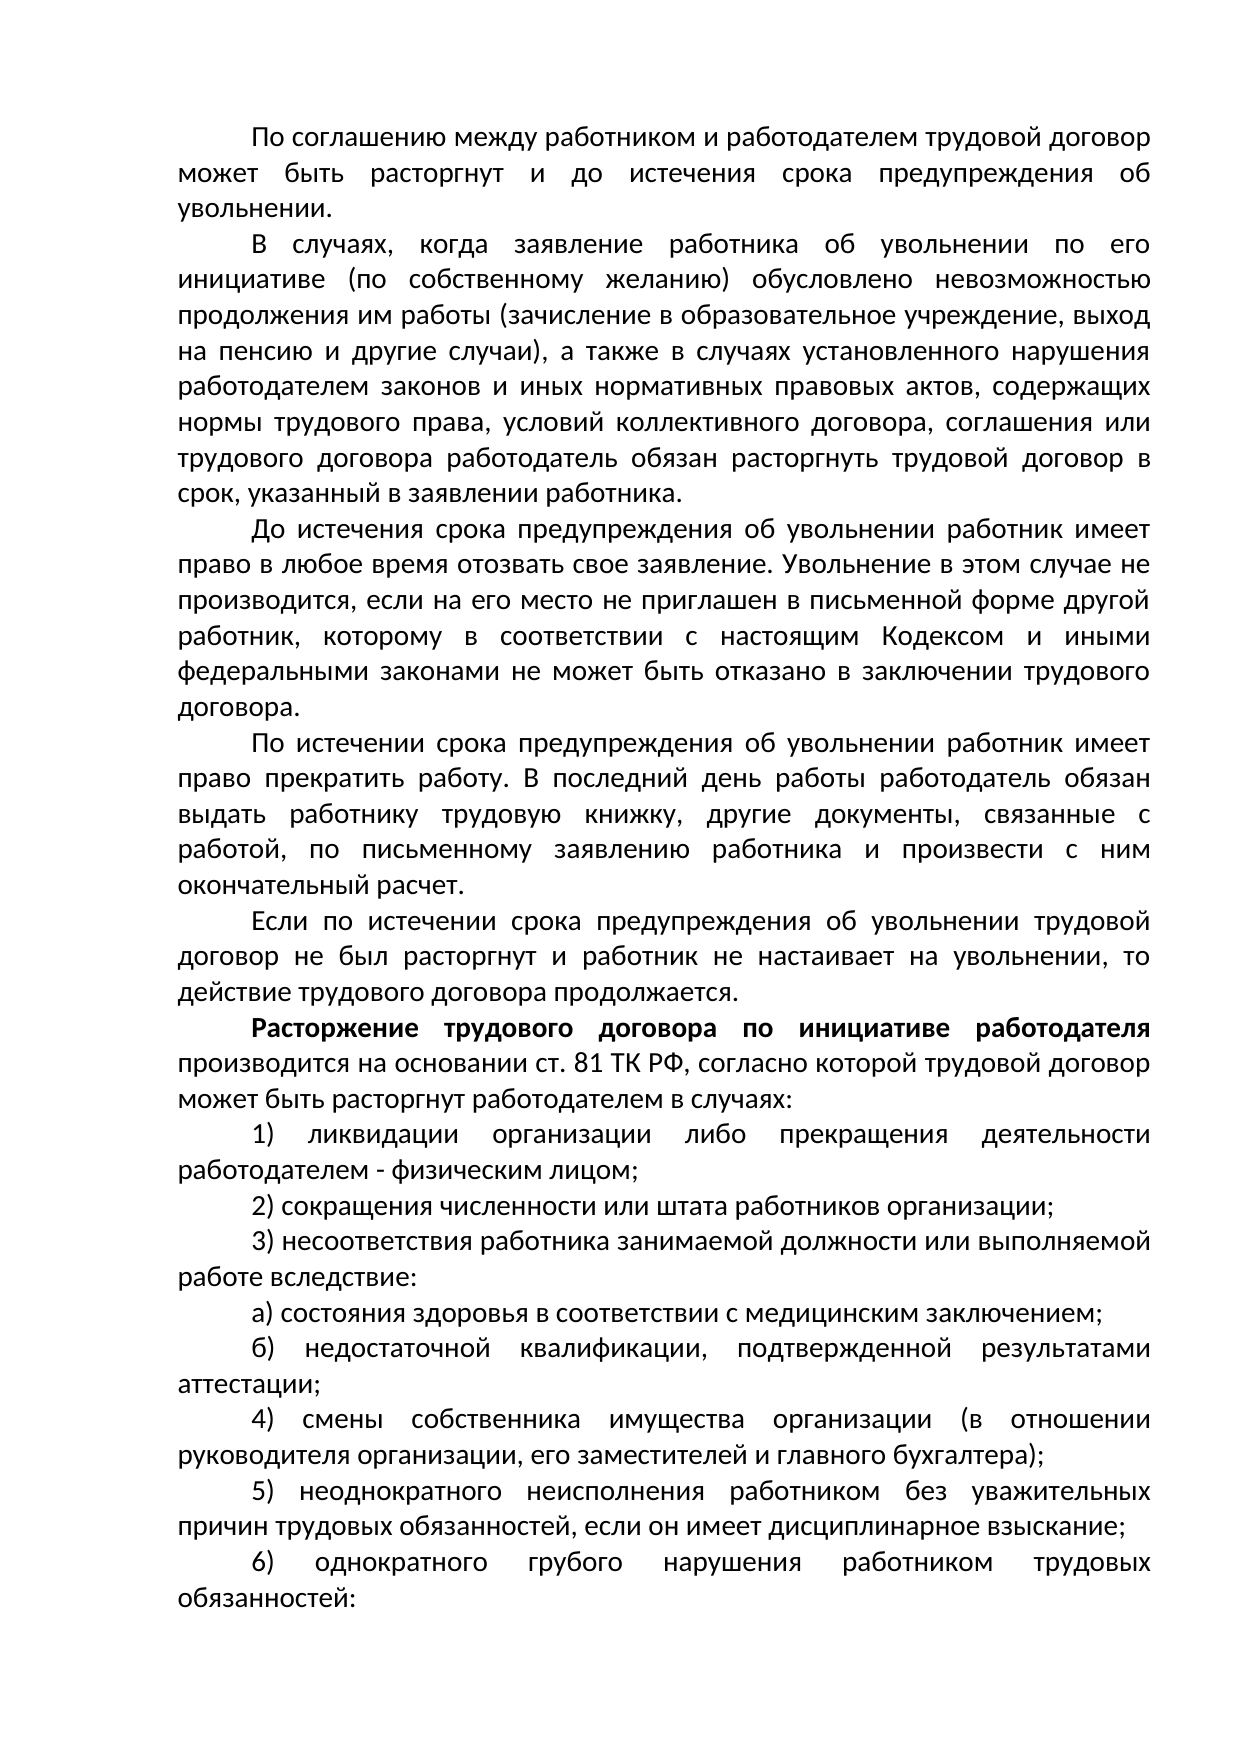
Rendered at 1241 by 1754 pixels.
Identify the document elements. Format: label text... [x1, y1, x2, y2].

text 1) ликвидации организации либо прекращения деятельности работодателем - физическим лицом; [177, 1116, 1152, 1187]
text 2) сокращения численности или штата работников организации; [177, 1187, 1152, 1222]
text В случаях, когда заявление работника об увольнении по его инициативе (по собственному желанию) обусловлено невозможностью продолжения им работы (зачисление в образовательное учреждение, выход на пенсию и другие случаи), а также в случаях установленного нарушения работодателем законов и иных нормативных правовых актов, содержащих нормы трудового права, условий коллективного договора, соглашения или трудового договора работодатель обязан расторгнуть трудовой договор в срок, указанный в заявлении работника. [177, 225, 1152, 510]
text Если по истечении срока предупреждения об увольнении трудовой договор не был расторгнут и работник не настаивает на увольнении, то действие трудового договора продолжается. [177, 902, 1152, 1009]
text 3) несоответствия работника занимаемой должности или выполняемой работе вследствие: [177, 1222, 1152, 1294]
text 6) однократного грубого нарушения работником трудовых обязанностей: [177, 1543, 1152, 1614]
text По соглашению между работником и работодателем трудовой договор может быть расторгнут и до истечения срока предупреждения об увольнении. [177, 118, 1152, 225]
text 4) смены собственника имущества организации (в отношении руководителя организации, его заместителей и главного бухгалтера); [177, 1401, 1152, 1472]
text 5) неоднократного неисполнения работником без уважительных причин трудовых обязанностей, если он имеет дисциплинарное взыскание; [177, 1472, 1152, 1543]
text б) недостаточной квалификации, подтвержденной результатами аттестации; [177, 1329, 1152, 1401]
text До истечения срока предупреждения об увольнении работник имеет право в любое время отозвать свое заявление. Увольнение в этом случае не производится, если на его место не приглашен в письменной форме другой работник, которому в соответствии с настоящим Кодексом и иными федеральными законами не может быть отказано в заключении трудового договора. [177, 510, 1152, 724]
text По истечении срока предупреждения об увольнении работник имеет право прекратить работу. В последний день работы работодатель обязан выдать работнику трудовую книжку, другие документы, связанные с работой, по письменному заявлению работника и произвести с ним окончательный расчет. [177, 724, 1152, 902]
text Расторжение трудового договора по инициативе работодателя производится на основании ст. 81 ТК РФ, согласно которой трудовой договор может быть расторгнут работодателем в случаях: [177, 1009, 1152, 1116]
text а) состояния здоровья в соответствии с медицинским заключением; [177, 1294, 1152, 1329]
